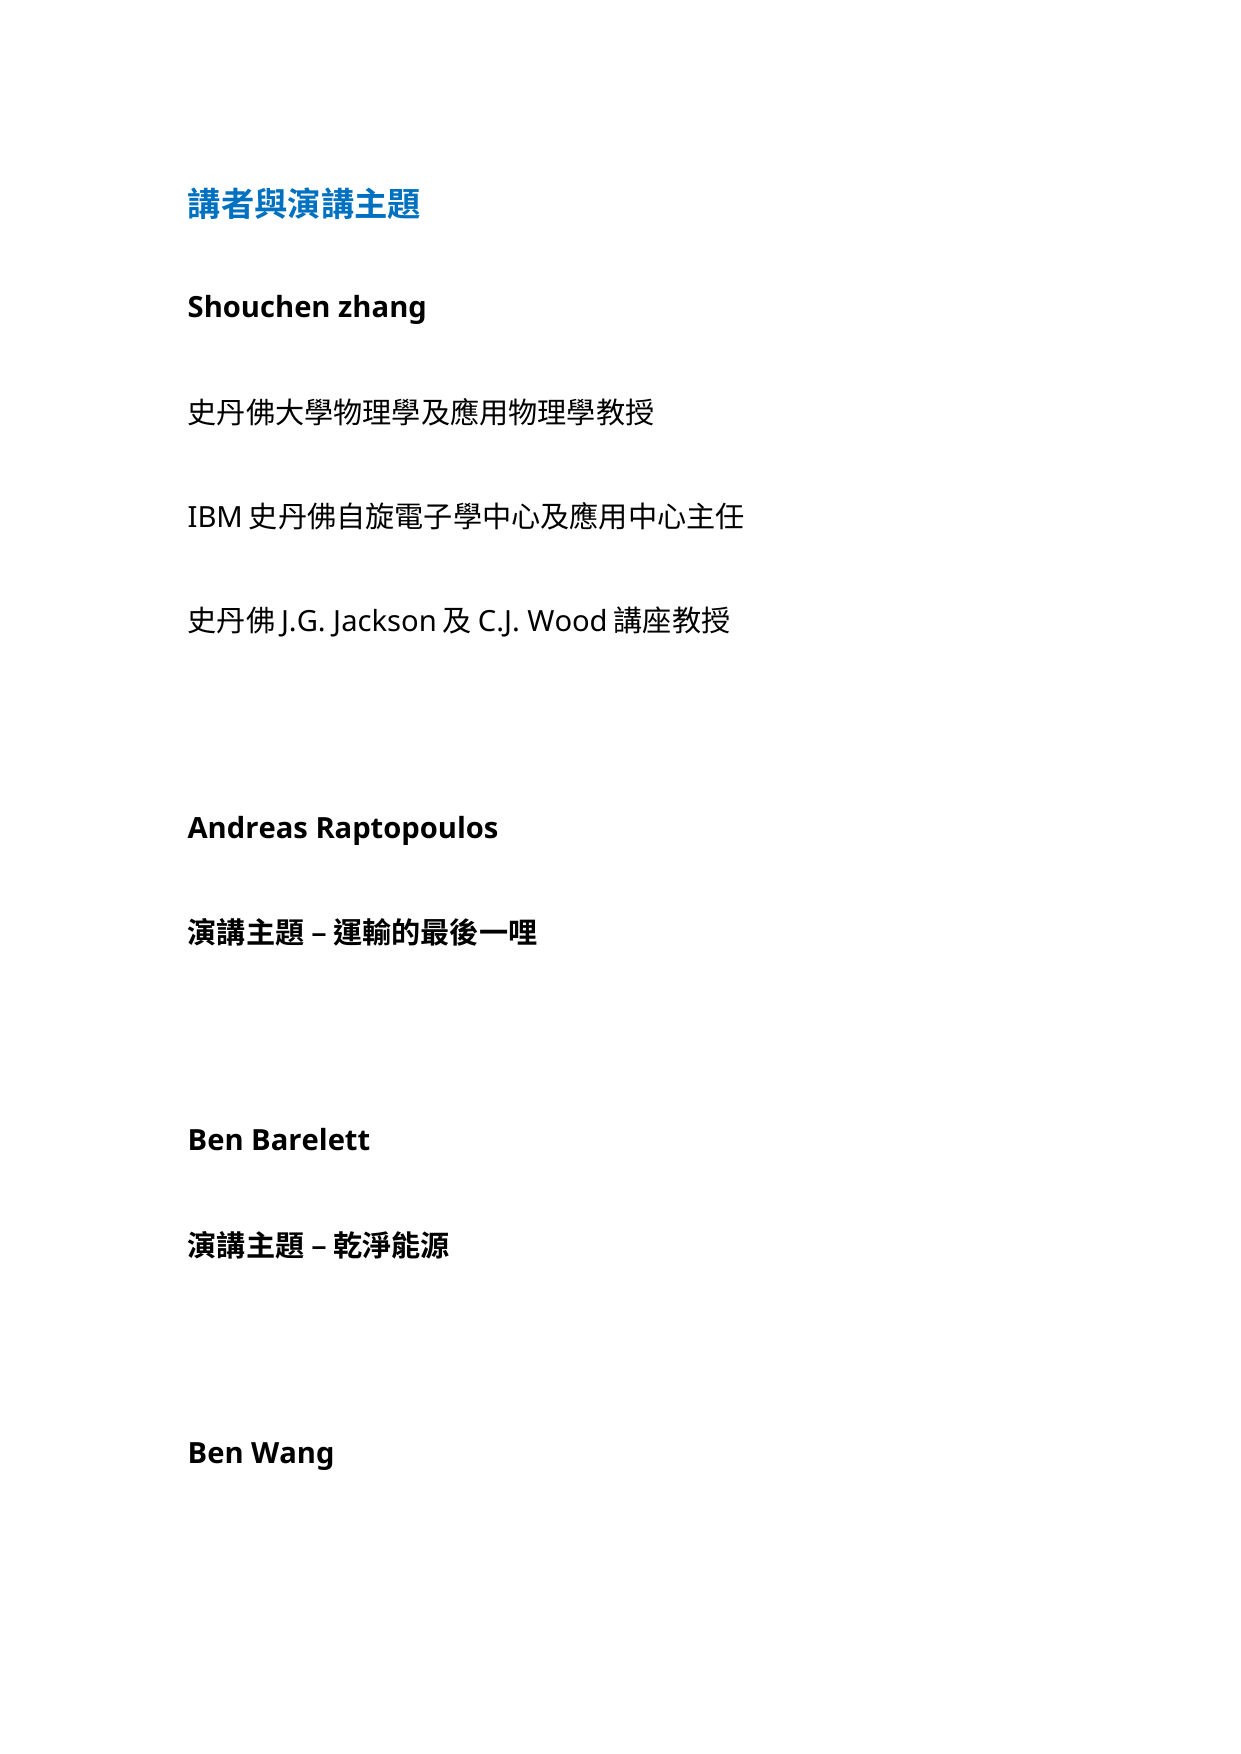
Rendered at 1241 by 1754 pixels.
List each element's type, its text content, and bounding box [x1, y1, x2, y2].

text Shouchen zhang [187, 269, 1053, 344]
text Andreas Raptopoulos [187, 789, 1053, 864]
text Ben Barelett [187, 1102, 1053, 1177]
text 演講主題 – 運輸的最後一哩 [187, 894, 1053, 969]
text IBM史丹佛自旋電子學中心及應用中心主任 [187, 477, 1053, 552]
text 史丹佛大學物理學及應用物理學教授 [187, 373, 1053, 448]
text Ben Wang [187, 1414, 1053, 1489]
text 演講主題 – 乾淨能源 [187, 1206, 1053, 1281]
text 史丹佛J.G. Jackson及C.J. Wood講座教授 [187, 581, 1053, 656]
text 講者與演講主題 [187, 164, 1053, 239]
